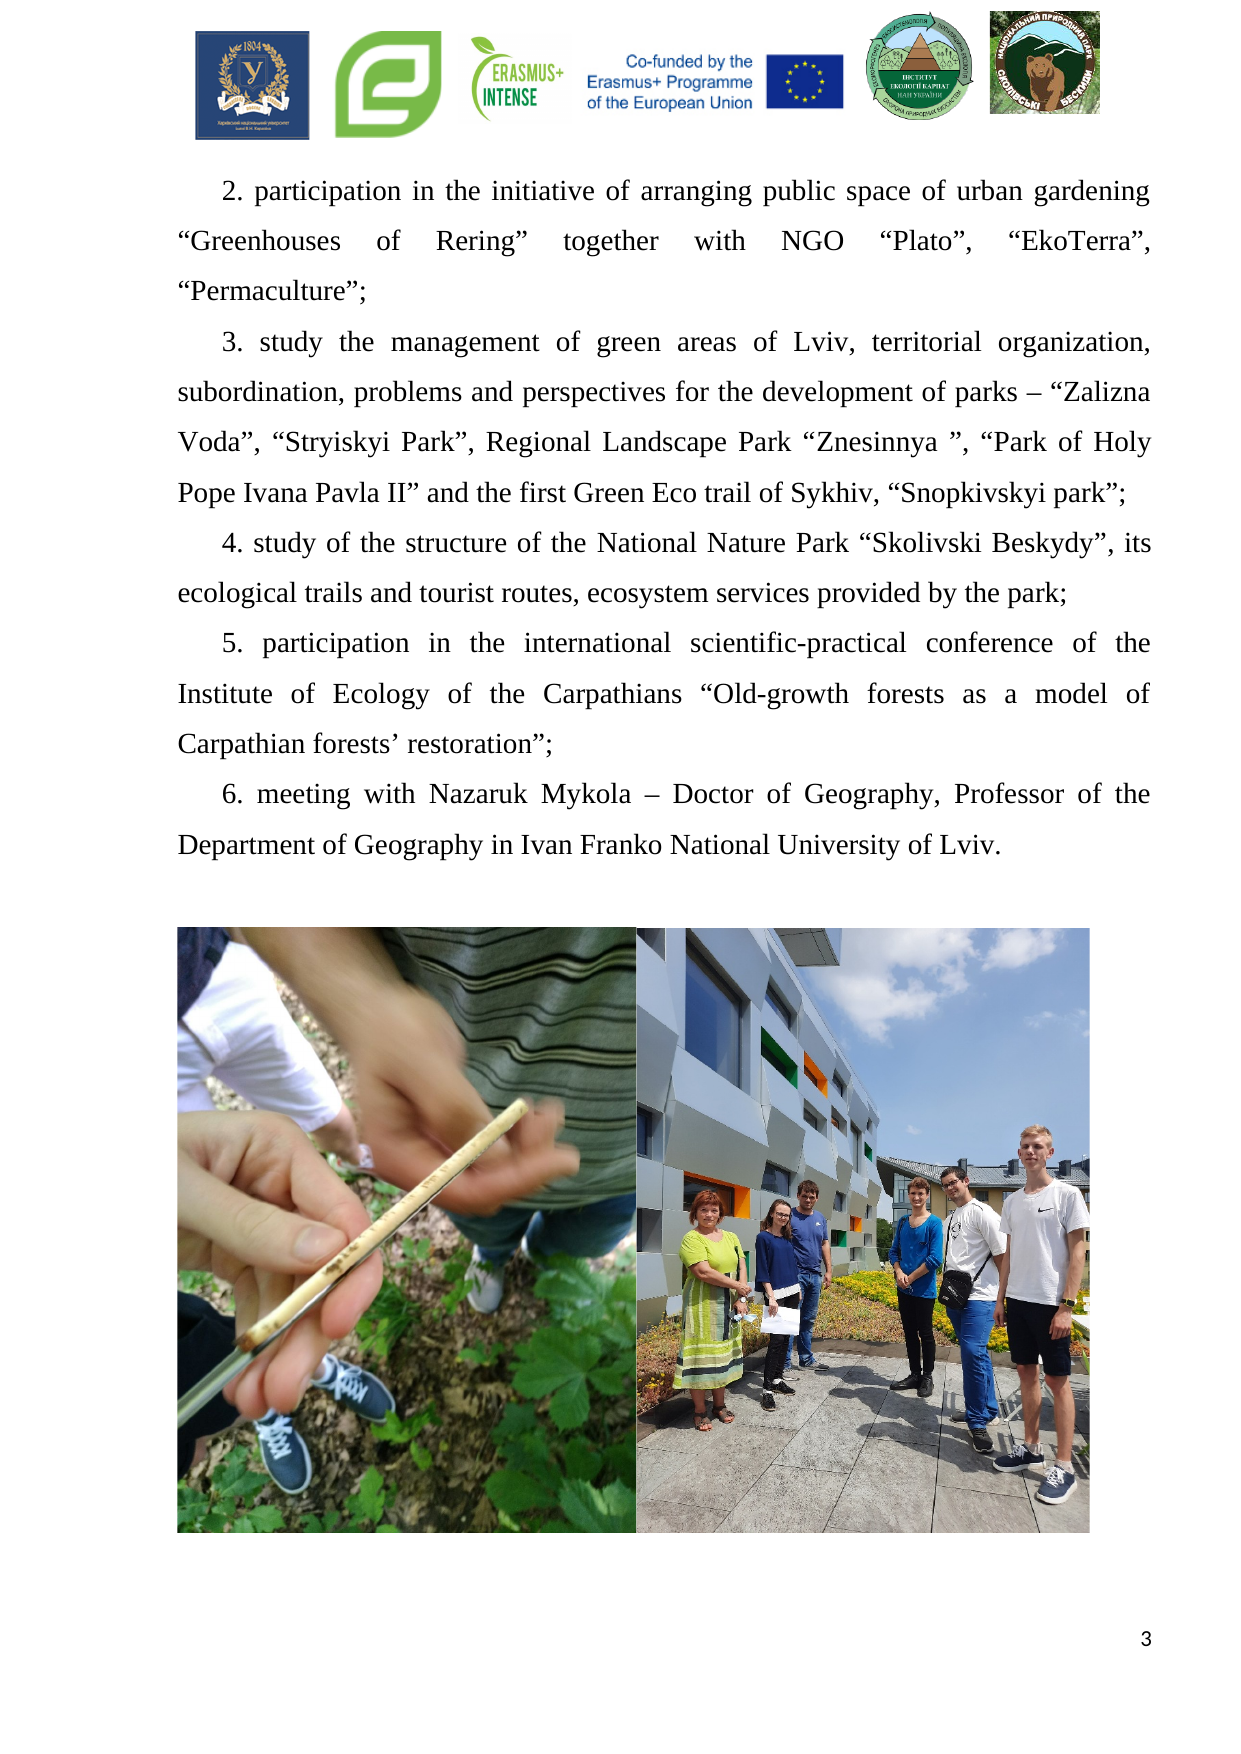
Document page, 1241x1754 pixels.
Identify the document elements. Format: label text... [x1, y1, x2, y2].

text 4. study of the structure of the National Nature Park “Skolivski Beskydy”, its ecological trails and tourist routes, ecosystem services provided by the park; [177, 525, 1152, 609]
picture [457, 33, 857, 124]
text 2. participation in the initiative of arranging public space of urban gardening “Greenhouses of Rering” together with NGO “Plato”, “EkoTerra”, “Permaculture”; [177, 173, 1152, 307]
picture [865, 11, 974, 120]
text 6. meeting with Nazaruk Mykola – Doctor of Geography, Professor of the Department of Geography in Ivan Franko National University of Lviv. [177, 777, 1152, 860]
picture [325, 31, 442, 138]
text 3. study the management of green areas of Lviv, territorial organization, subordination, problems and perspectives for the development of parks – “Zalizna Voda”, “Stryiskyi Park”, Regional Landscape Park “Znesinnya ”, “Park of Holy Pope Ivana Pavla II” and the first Green Eco trail of Sykhiv, “Snopkivskyi park”; [177, 324, 1152, 508]
picture [177, 927, 1090, 1533]
picture [195, 31, 310, 140]
text 5. participation in the international scientific-practical conference of the Institute of Ecology of the Carpathians “Old-growth forests as a model of Carpathian forests’ restoration”; [177, 626, 1152, 760]
picture [989, 11, 1100, 114]
